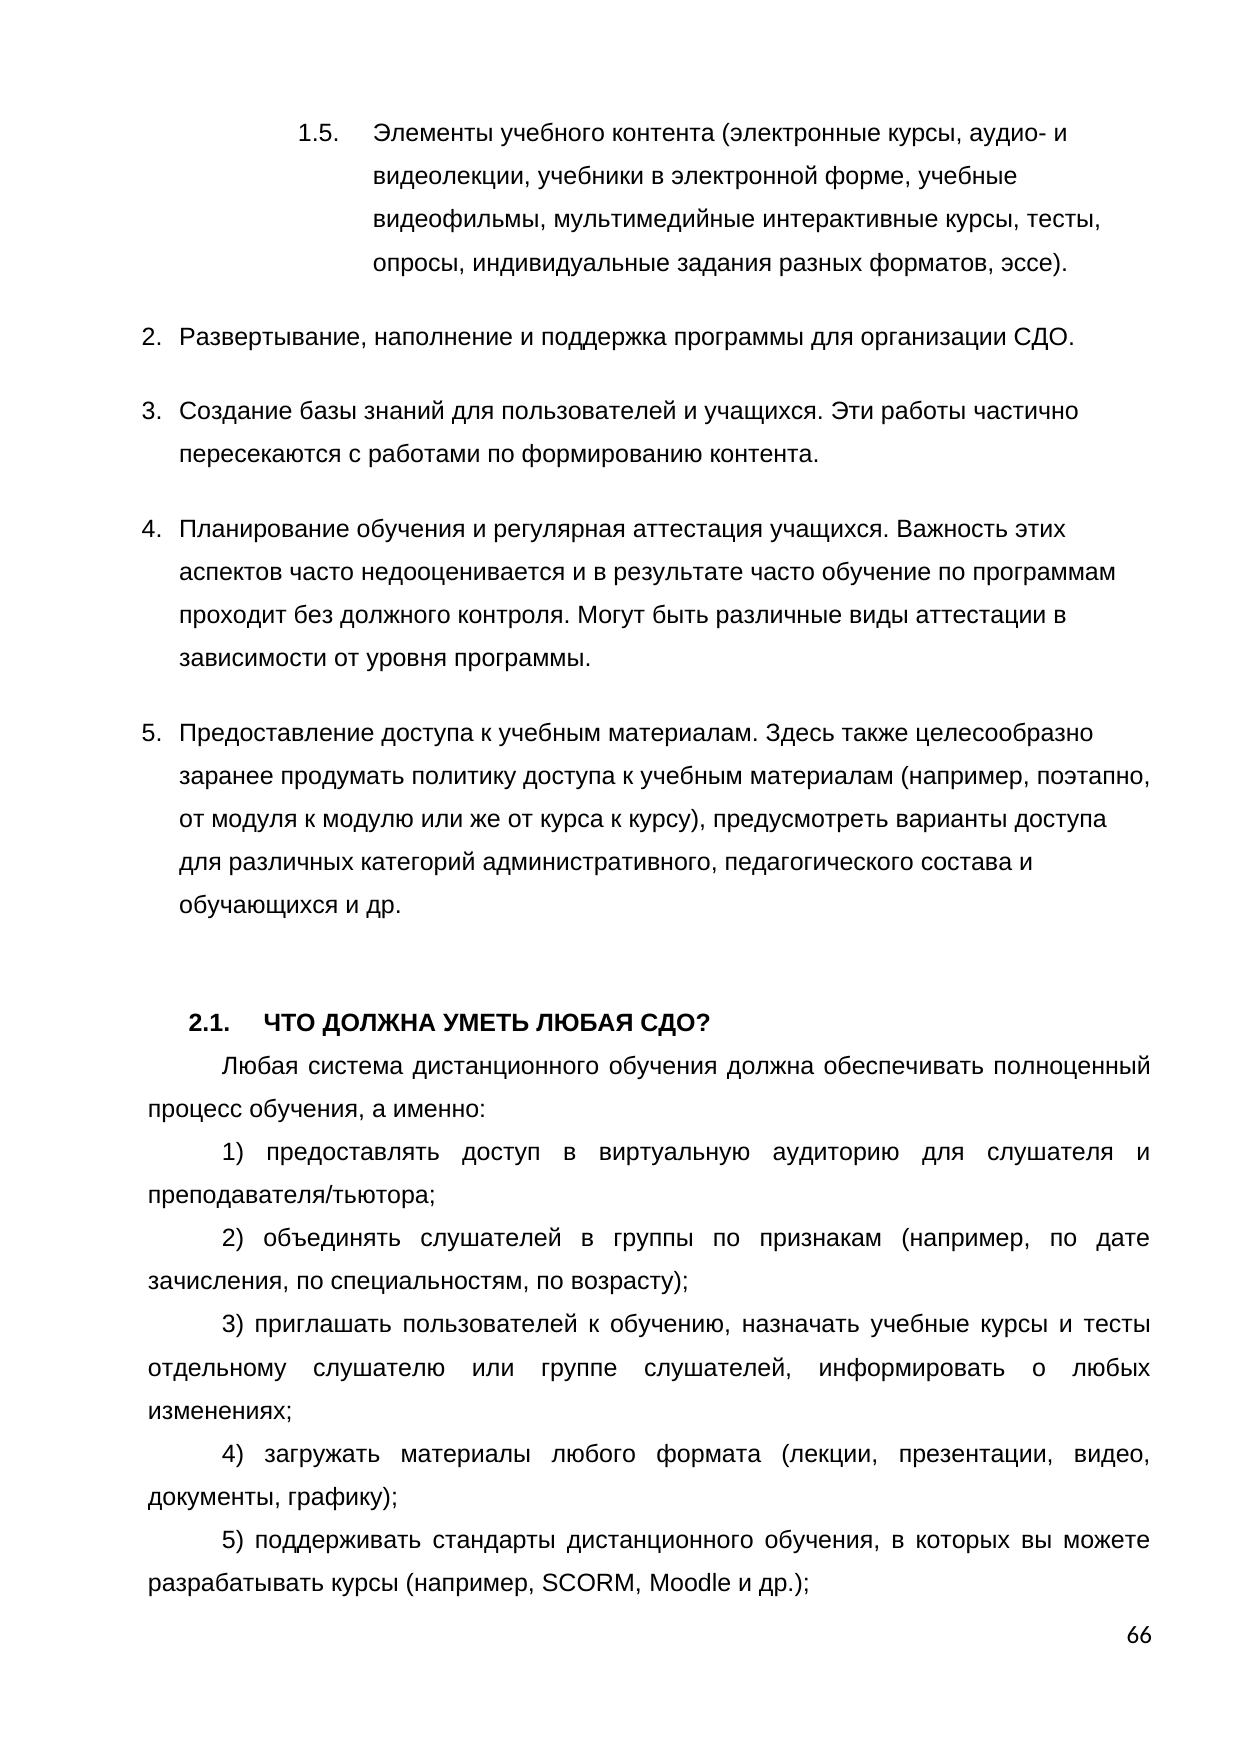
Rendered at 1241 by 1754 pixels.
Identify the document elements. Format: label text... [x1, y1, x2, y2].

text 2) объединять слушателей в группы по признакам (например, по дате зачисления, по специальностям, по возрасту); [148, 1223, 1152, 1295]
text Любая система дистанционного обучения должна обеспечивать полноценный процесс обучения, а именно: [148, 1051, 1152, 1122]
list Предоставление доступа к учебным материалам. Здесь также целесообразно заранее продумать политику доступа к учебным материалам (например, поэтапно, от модуля к модулю или же от курса к курсу), предусмотреть варианты доступа для различных категорий административного, педагогического состава и обучающихся и др. [141, 717, 1152, 919]
list Планирование обучения и регулярная аттестация учащихся. Важность этих аспектов часто недооценивается и в результате часто обучение по программам проходит без должного контроля. Могут быть различные виды аттестации в зависимости от уровня программы. [141, 514, 1152, 672]
text 5) поддерживать стандарты дистанционного обучения, в которых вы можете разрабатывать курсы (например, SCORM, Moodle и др.); [148, 1525, 1152, 1597]
text 1) предоставлять доступ в виртуальную аудиторию для слушателя и преподавателя/тьютора; [148, 1137, 1152, 1209]
list Создание базы знаний для пользователей и учащихся. Эти работы частично пересекаются с работами по формированию контента. [141, 396, 1152, 468]
text 3) приглашать пользователей к обучению, назначать учебные курсы и тесты отдельному слушателю или группе слушателей, информировать о любых изменениях; [148, 1309, 1152, 1424]
list Элементы учебного контента (электронные курсы, аудио- и видеолекции, учебники в электронной форме, учебные видеофильмы, мультимедийные интерактивные курсы, тесты, опросы, индивидуальные задания разных форматов, эссе). [298, 118, 1152, 276]
text 4) загружать материалы любого формата (лекции, презентации, видео, документы, графику); [148, 1439, 1152, 1511]
list ЧТО ДОЛЖНА УМЕТЬ ЛЮБАЯ СДО? [188, 1007, 1152, 1036]
list Развертывание, наполнение и поддержка программы для организации СДО. [141, 322, 1152, 351]
